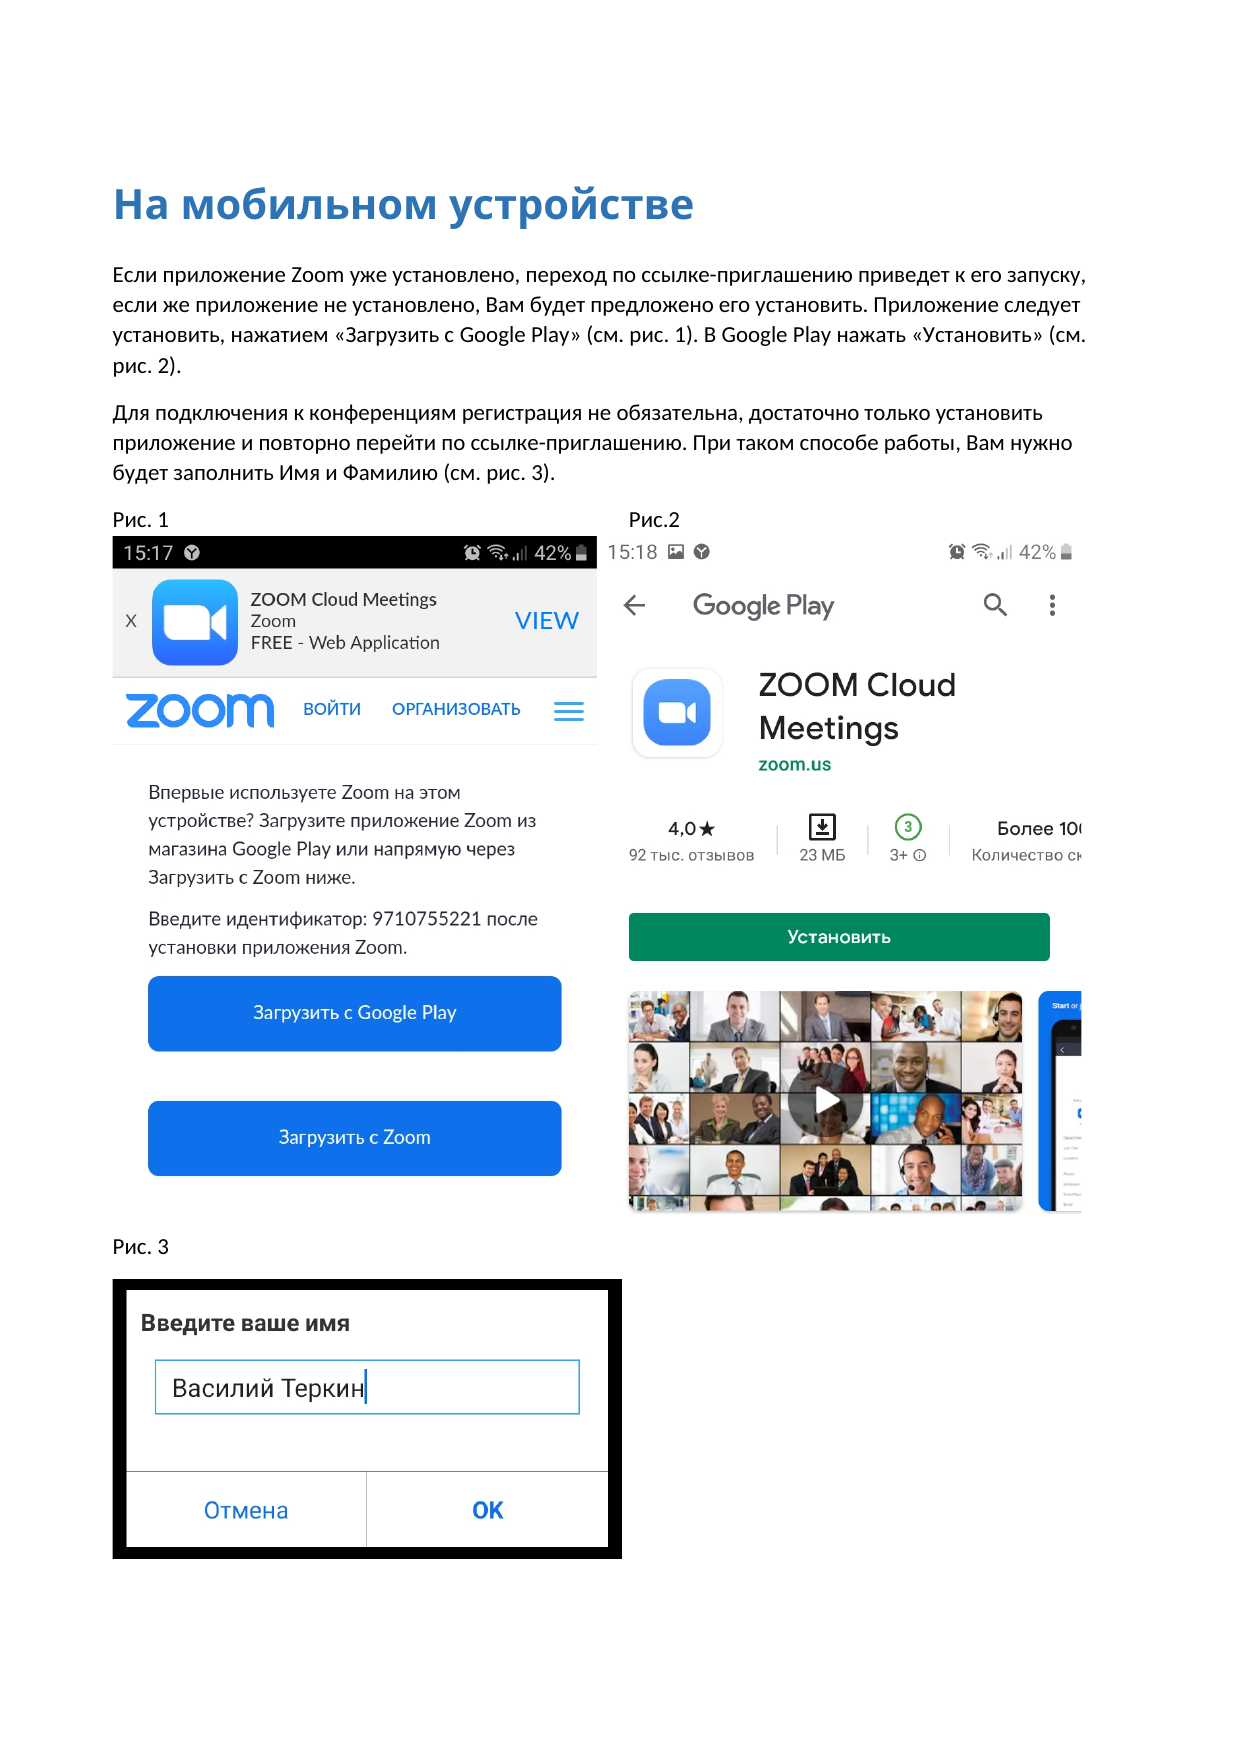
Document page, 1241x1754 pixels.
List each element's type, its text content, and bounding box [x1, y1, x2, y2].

subtitle На мобильном устройстве [112, 175, 1128, 232]
text Для подключения к конференциям регистрация не обязательна, достаточно только установить приложение и повторно перейти по ссылке-приглашению. При таком способе работы, Вам нужно будет заполнить Имя и Фамилию (см. рис. 3). [112, 398, 1128, 486]
text Рис. 3 [112, 1232, 1128, 1260]
picture [112, 535, 1082, 1214]
text Если приложение Zoom уже установлено, переход по ссылке-приглашению приведет к его запуску, если же приложение не установлено, Вам будет предложено его установить. Приложение следует установить, нажатием «Загрузить с Google Play» (см. рис. 1). В Google Play нажать «Установить» (см. рис. 2). [112, 260, 1128, 379]
picture [112, 1279, 622, 1559]
